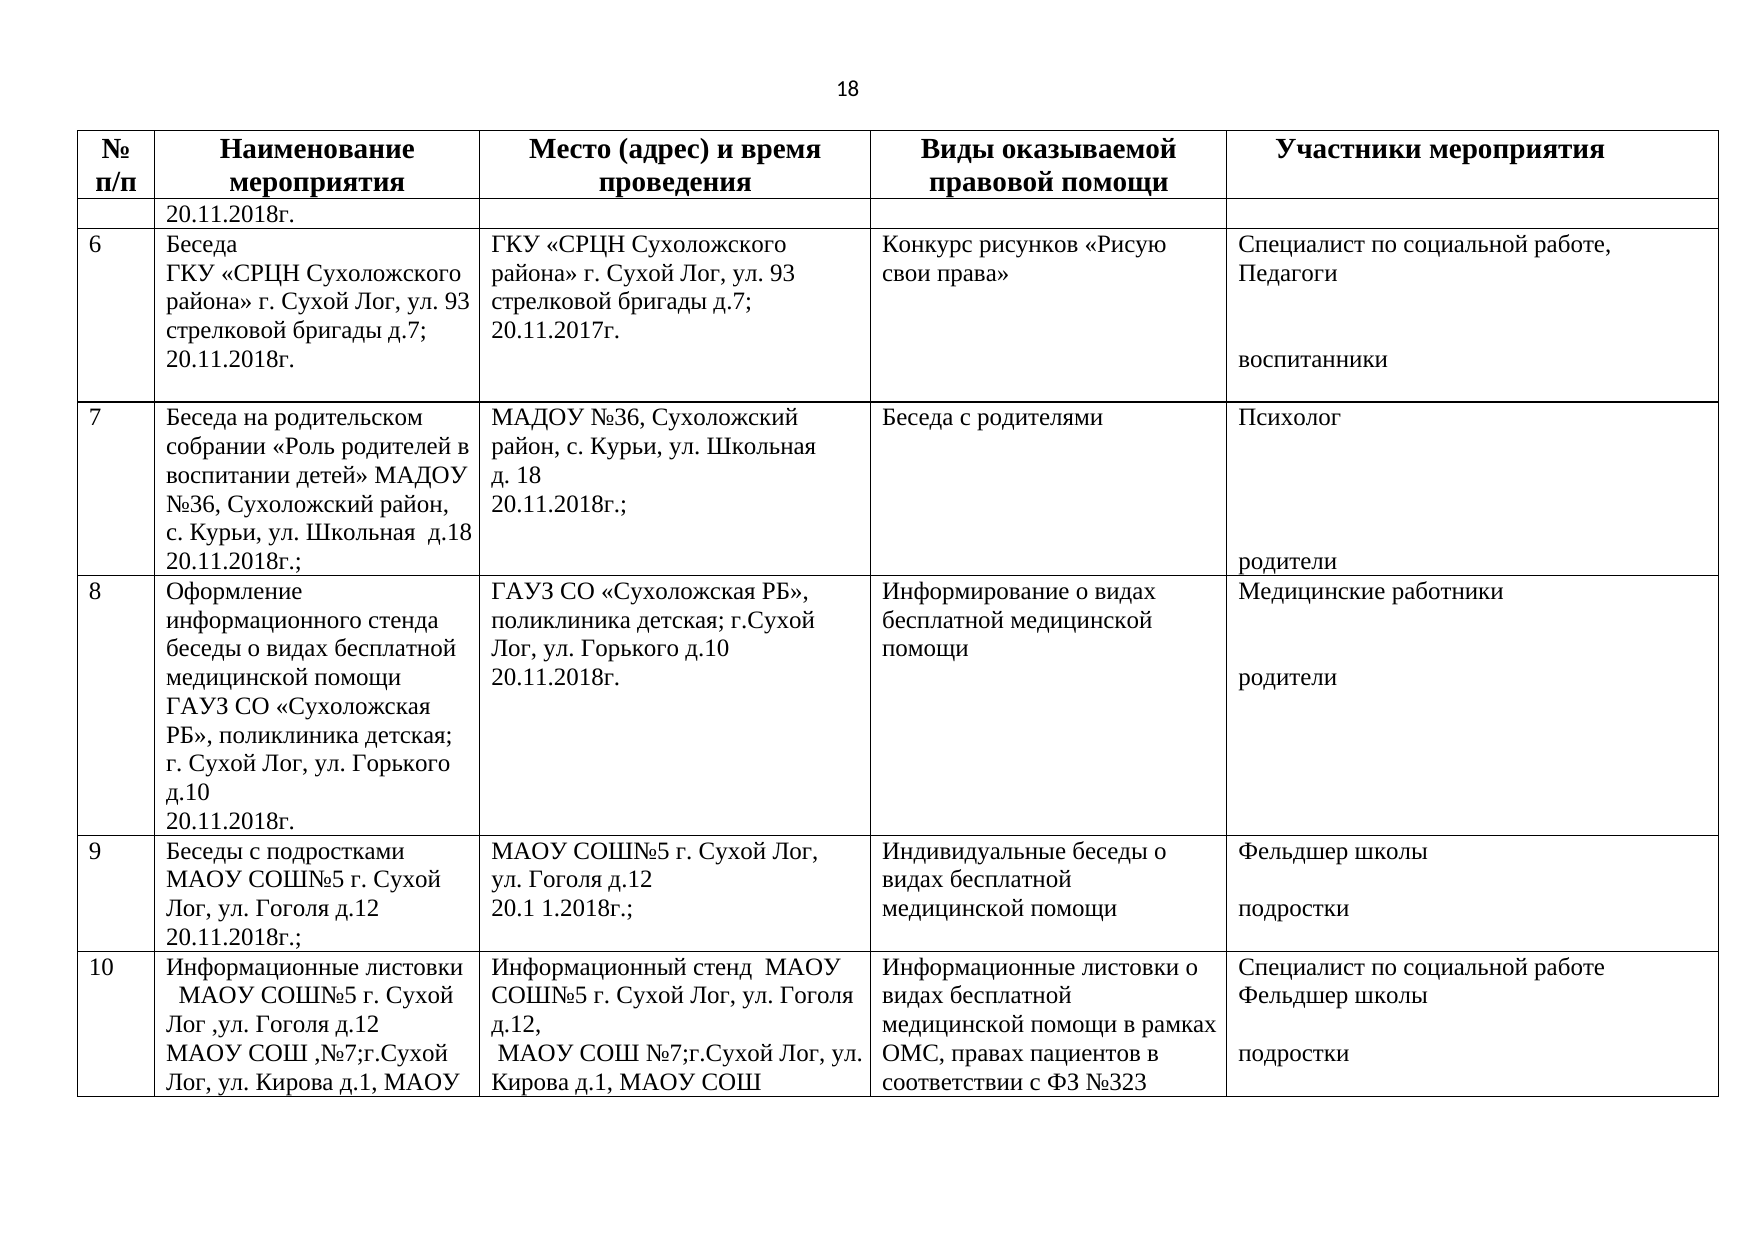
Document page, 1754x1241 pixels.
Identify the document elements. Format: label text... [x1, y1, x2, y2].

table_cell 9 [78, 836, 154, 951]
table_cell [155, 952, 479, 1096]
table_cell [480, 199, 870, 228]
table_header Участники мероприятия [1227, 131, 1718, 198]
table_cell ГКУ «СРЦН Сухоложского района» г. Сухой Лог, ул. 93 стрелковой бригады д.7; 20.11.2017г. [480, 229, 870, 401]
table_cell МАОУ СОШ№5 г. Сухой Лог, ул. Гоголя д.12 20.1 1.2018г.; [480, 836, 870, 951]
table_cell 10 [78, 952, 154, 1096]
table_cell Специалист по социальной работе, Педагоги воспитанники [1227, 229, 1718, 401]
table_header Виды оказываемой правовой помощи [871, 131, 1226, 198]
table_cell Информирование о видах бесплатной медицинской помощи [871, 576, 1226, 835]
table_cell 8 [78, 576, 154, 835]
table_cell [871, 199, 1226, 228]
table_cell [1227, 199, 1718, 228]
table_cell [480, 952, 870, 1096]
table_header Наименование мероприятия [155, 131, 479, 198]
table_cell Медицинские работники родители [1227, 576, 1718, 835]
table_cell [1227, 952, 1718, 1096]
table_cell МАДОУ №36, Сухоложский район, с. Курьи, ул. Школьная д. 18 20.11.2018г.; [480, 403, 870, 575]
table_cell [155, 199, 479, 228]
table_cell ГАУЗ СО «Сухоложская РБ», поликлиника детская; г.Сухой Лог, ул. Горького д.10 20.11.2018г. [480, 576, 870, 835]
table_header № п/п [78, 131, 154, 198]
table_cell Оформление информационного стенда беседы о видах бесплатной медицинской помощи ГАУЗ СО «Сухоложская РБ», поликлиника детская; г. Сухой Лог, ул. Горького д.10 20.11.2018г. [155, 576, 479, 835]
table_cell Индивидуальные беседы о видах бесплатной медицинской помощи [871, 836, 1226, 951]
table_cell Беседа с родителями [871, 403, 1226, 575]
table_cell Фельдшер школы подростки [1227, 836, 1718, 951]
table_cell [871, 952, 1226, 1096]
table_cell Психолог родители [1227, 403, 1718, 575]
table_header Место (адрес) и время проведения [480, 131, 870, 198]
table_cell Беседа на родительском собрании «Роль родителей в воспитании детей» МАДОУ №36, Сухоложский район, с. Курьи, ул. Школьная д.18 20.11.2018г.; [155, 403, 479, 575]
table_cell 6 [78, 229, 154, 401]
table_cell Беседа ГКУ «СРЦН Сухоложского района» г. Сухой Лог, ул. 93 стрелковой бригады д.7; 20.11.2018г. [155, 229, 479, 401]
table_cell Конкурс рисунков «Рисую свои права» [871, 229, 1226, 401]
table_cell Беседы с подростками МАОУ СОШ№5 г. Сухой Лог, ул. Гоголя д.12 20.11.2018г.; [155, 836, 479, 951]
table_cell 5 [78, 199, 154, 228]
table_cell 7 [78, 403, 154, 575]
